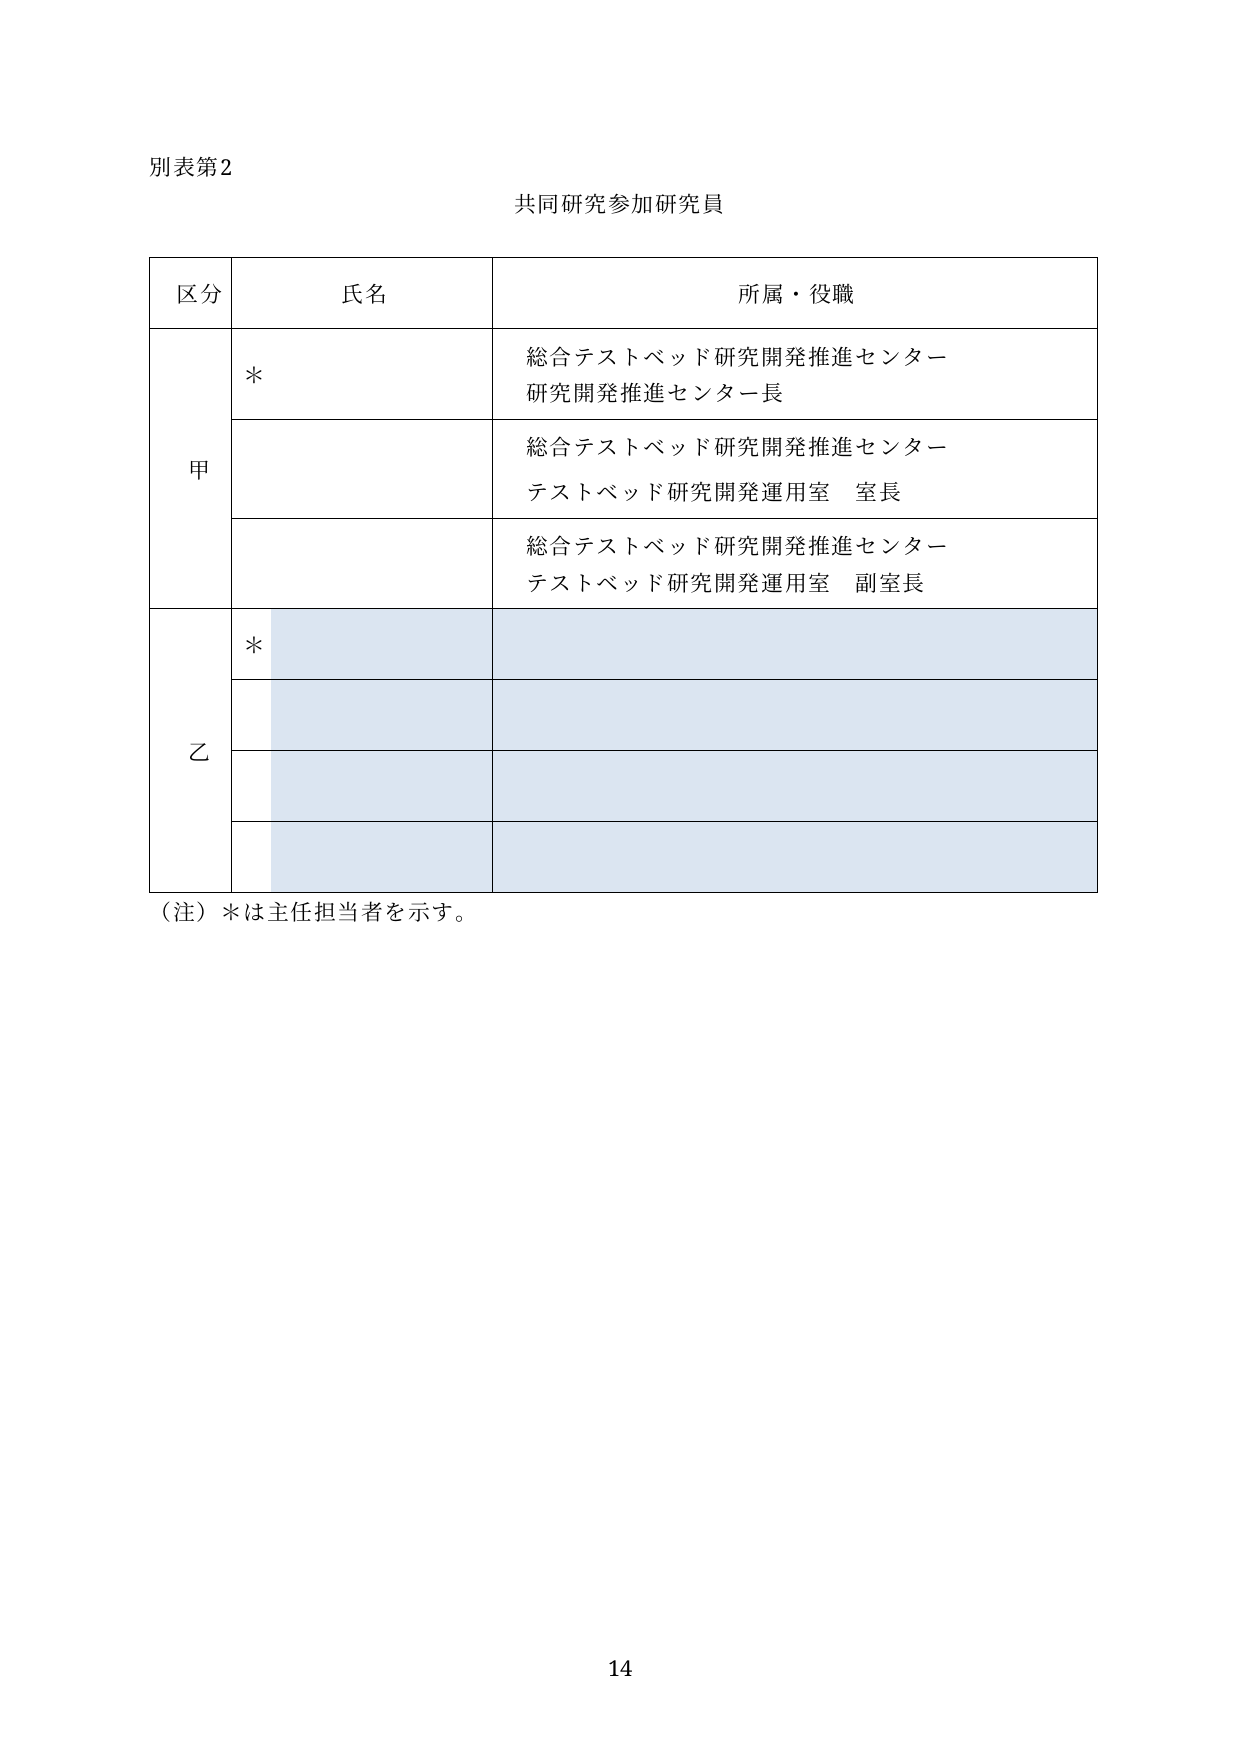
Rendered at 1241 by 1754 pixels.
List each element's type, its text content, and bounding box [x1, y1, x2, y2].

table_cell [232, 751, 271, 821]
table_cell [271, 329, 492, 419]
table_cell 甲 [150, 329, 231, 608]
table_cell [271, 680, 492, 750]
table_cell [493, 609, 1097, 679]
table_cell [493, 680, 1097, 750]
table_cell ＊ [232, 609, 271, 679]
table_header 所属・役職 [493, 258, 1097, 328]
table_header 区分 [150, 258, 231, 328]
table_cell [271, 420, 492, 518]
table_cell 総合テストベッド研究開発推進センター 研究開発推進センター長 [493, 329, 1097, 419]
table_cell [232, 420, 271, 518]
table_cell [232, 680, 271, 750]
table_cell 総合テストベッド研究開発推進センター テストベッド研究開発運用室 室長 [493, 420, 1097, 518]
table_cell [232, 519, 271, 608]
table_cell [271, 751, 492, 821]
text 共同研究参加研究員 [149, 184, 1091, 221]
table_cell [271, 822, 492, 892]
table_header 氏名 [232, 258, 492, 328]
table_cell [271, 519, 492, 608]
table_cell 総合テストベッド研究開発推進センター テストベッド研究開発運用室 副室長 [493, 519, 1097, 608]
table_cell [232, 822, 271, 892]
text （注）＊は主任担当者を示す。 [149, 893, 1091, 929]
table_cell ＊ [232, 329, 271, 419]
table_cell 乙 [150, 609, 231, 892]
table_cell [493, 822, 1097, 892]
table_cell [493, 751, 1097, 821]
table_cell [271, 609, 492, 679]
